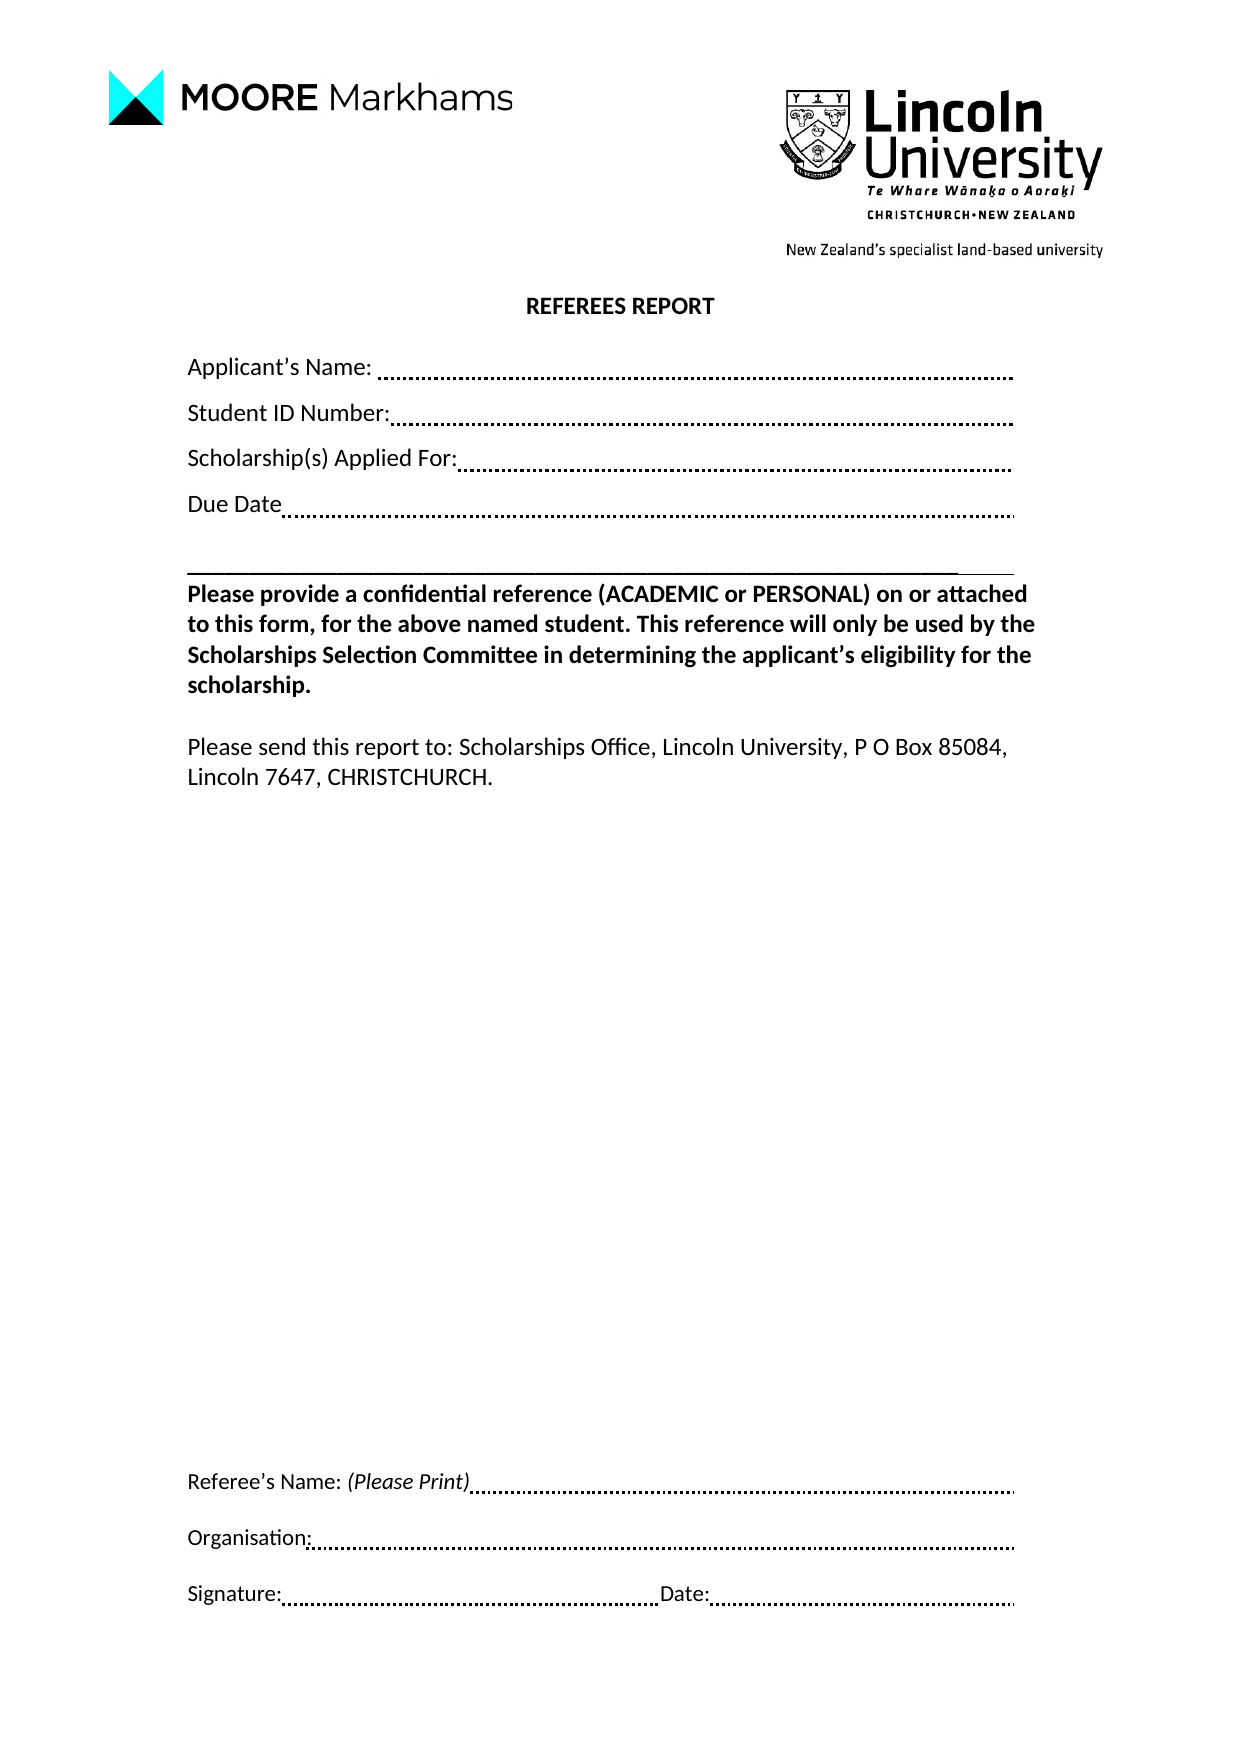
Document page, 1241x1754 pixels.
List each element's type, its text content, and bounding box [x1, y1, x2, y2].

text Applicant’s Name: [187, 351, 1053, 382]
text Please provide a confidential reference (ACADEMIC or PERSONAL) on or attached to this form, for the above named student. This reference will only be used by the Scholarships Selection Committee in determining the applicant’s eligibility for the scholarship. [187, 578, 1053, 700]
text REFEREES REPORT [187, 290, 764, 321]
text Organisation: [187, 1523, 1053, 1551]
text Signature: Date: [187, 1579, 1053, 1607]
picture [779, 90, 1103, 258]
text Scholarship(s) Applied For: [187, 443, 1053, 473]
text Student ID Number: [187, 397, 1053, 427]
picture [108, 70, 513, 125]
text Please send this report to: Scholarships Office, Lincoln University, P O Box 85084, Lincoln 7647, CHRISTCHURCH. [187, 731, 1053, 792]
text Due Date [187, 488, 1053, 548]
text Referee’s Name: (Please Print) [187, 1467, 1053, 1495]
text ______________________________________________________________ [187, 548, 1053, 578]
